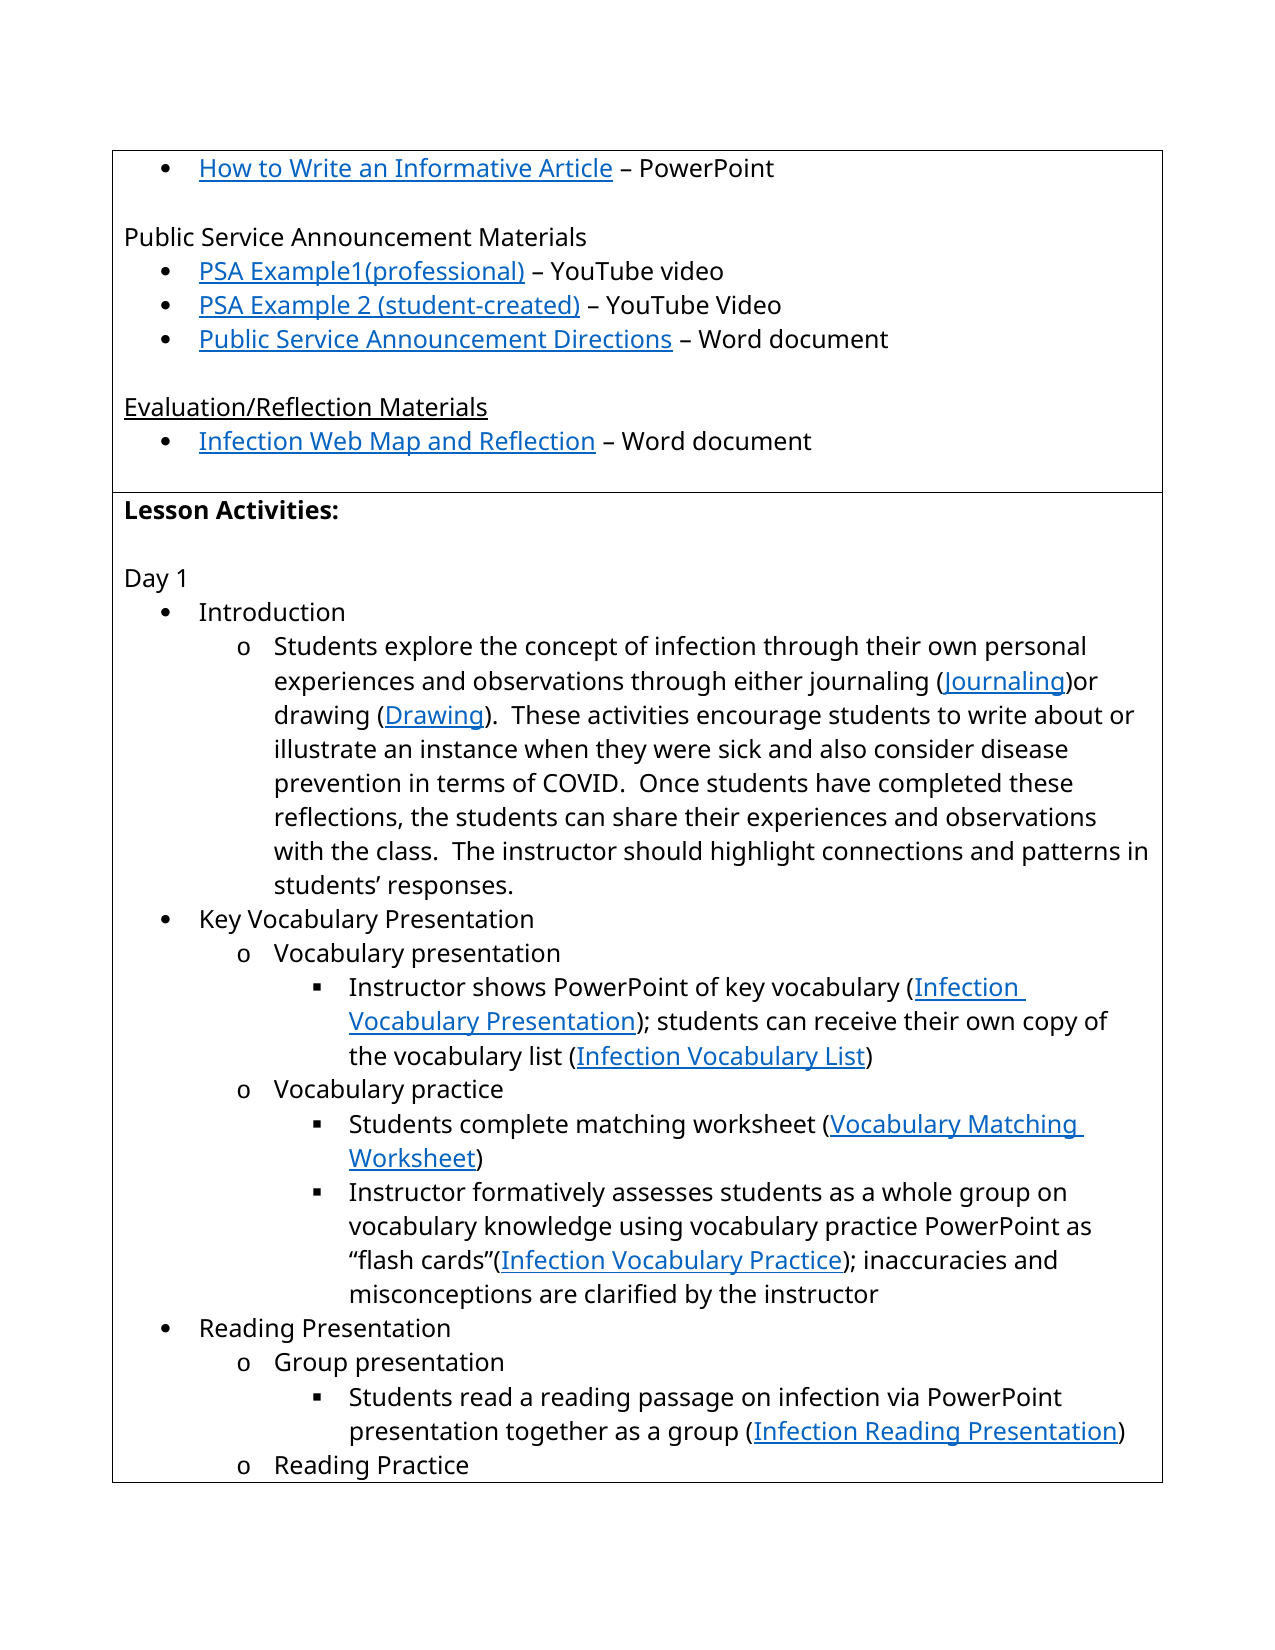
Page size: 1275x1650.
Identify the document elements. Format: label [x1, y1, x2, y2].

table_cell [113, 151, 1162, 492]
table_cell [113, 493, 1162, 1482]
